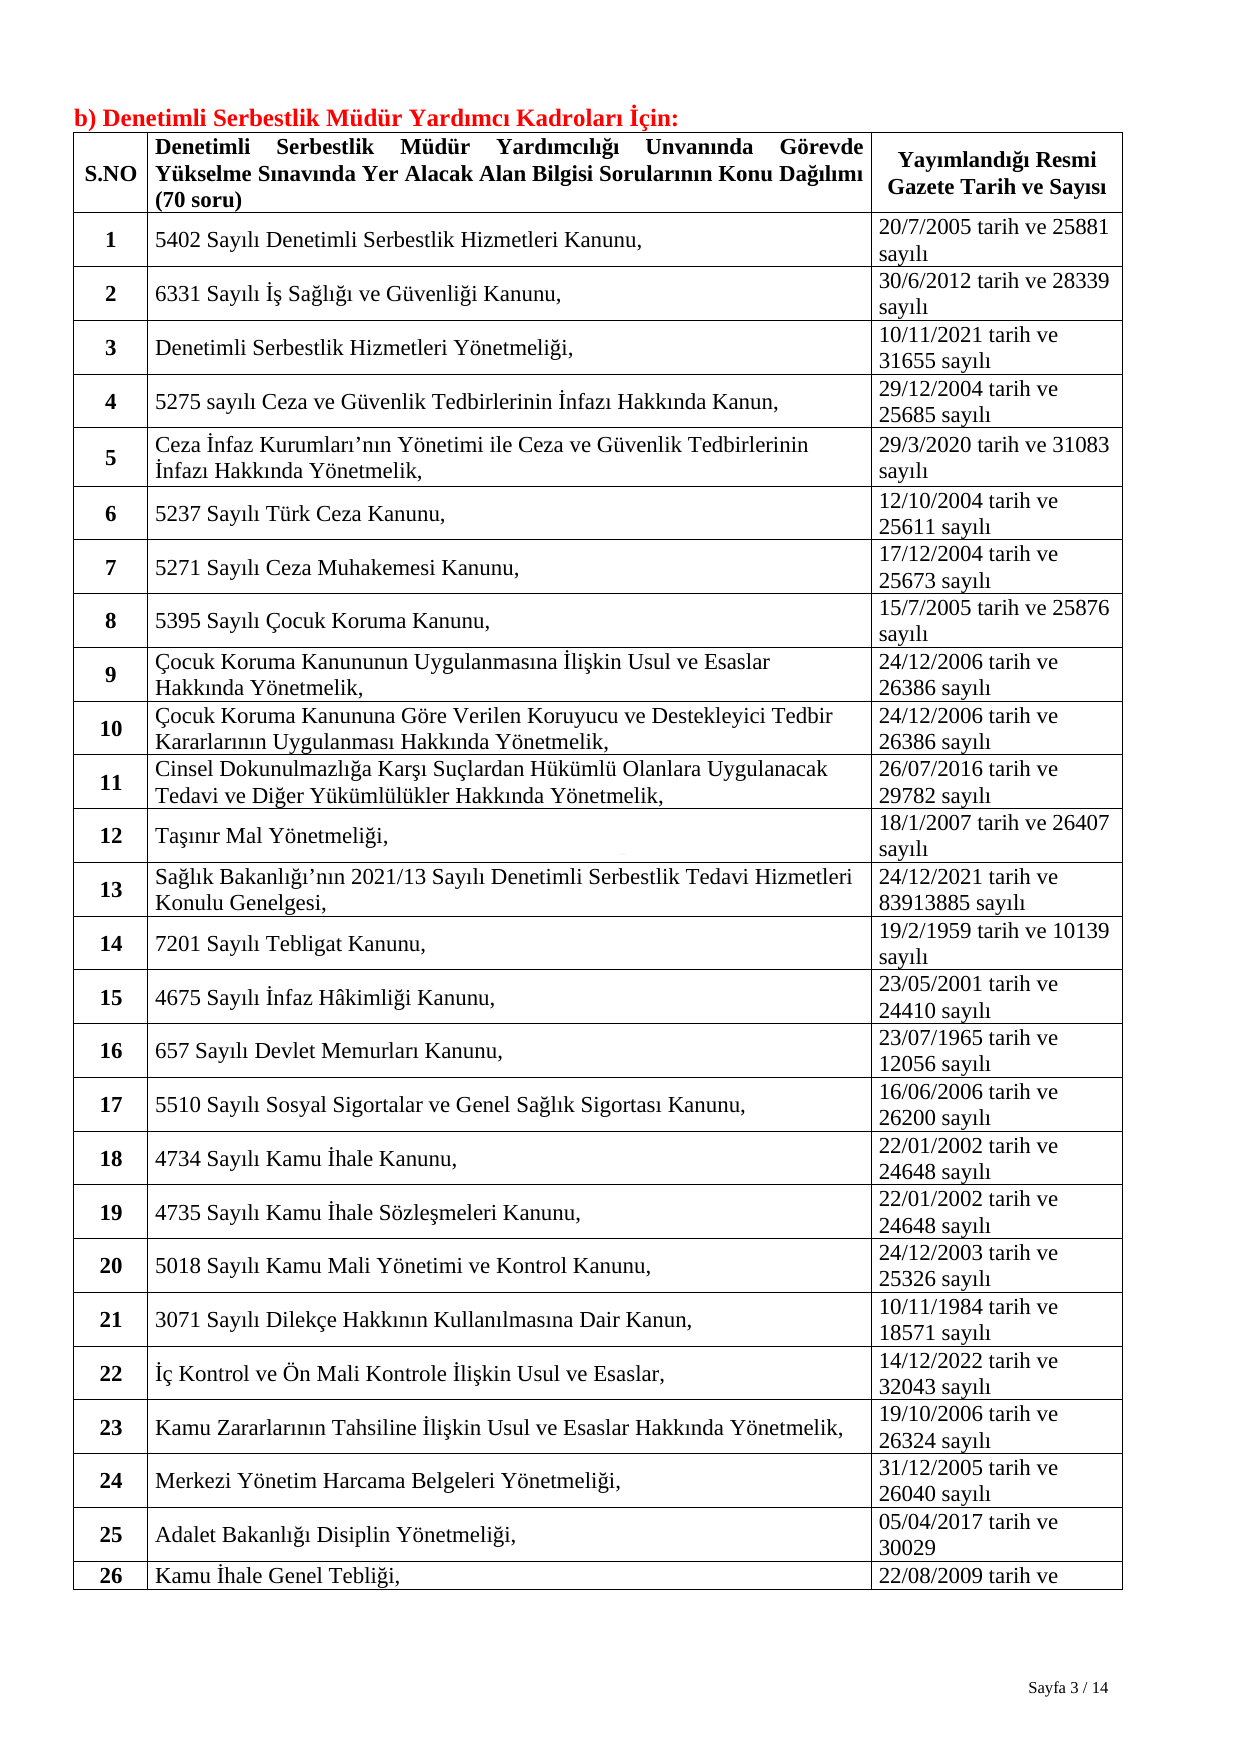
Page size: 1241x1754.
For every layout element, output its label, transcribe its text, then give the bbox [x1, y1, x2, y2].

table_cell 20 [74, 1239, 147, 1292]
table_cell 21 [74, 1293, 147, 1346]
table_cell 22/01/2002 tarih ve 24648 sayılı [872, 1185, 1122, 1238]
table_cell 24/12/2006 tarih ve 26386 sayılı [872, 648, 1122, 701]
table_cell 19/2/1959 tarih ve 10139 sayılı [872, 917, 1122, 969]
table_cell 9 [74, 648, 147, 701]
table_cell 10/11/2021 tarih ve 31655 sayılı [872, 321, 1122, 373]
table_cell 19/10/2006 tarih ve 26324 sayılı [872, 1400, 1122, 1453]
table_cell 2 [74, 267, 147, 320]
table_cell 7201 Sayılı Tebligat Kanunu, [148, 917, 871, 969]
table_cell 24/12/2003 tarih ve 25326 sayılı [872, 1239, 1122, 1292]
table_cell 23 [74, 1400, 147, 1453]
table_cell 17 [74, 1078, 147, 1131]
table_cell Cinsel Dokunulmazlığa Karşı Suçlardan Hükümlü Olanlara Uygulanacak Tedavi ve Diğer Yükümlülükler Hakkında Yönetmelik, [148, 755, 871, 808]
table_cell 10/11/1984 tarih ve 18571 sayılı [872, 1293, 1122, 1346]
table_cell 6 [74, 487, 147, 539]
table_cell 5395 Sayılı Çocuk Koruma Kanunu, [148, 594, 871, 647]
table_cell 31/12/2005 tarih ve 26040 sayılı [872, 1454, 1122, 1507]
table_cell 3071 Sayılı Dilekçe Hakkının Kullanılmasına Dair Kanun, [148, 1293, 871, 1346]
table_cell 19 [74, 1185, 147, 1238]
table_cell 1 [74, 213, 147, 266]
table_header Denetimli Serbestlik Müdür Yardımcılığı Unvanında Görevde Yükselme Sınavında Yer Alacak Alan Bilgisi Sorularının Konu Dağılımı (70 soru) [148, 133, 871, 212]
table_cell 16/06/2006 tarih ve 26200 sayılı [872, 1078, 1122, 1131]
table_cell 15 [74, 970, 147, 1023]
table_cell 16 [74, 1024, 147, 1077]
table_cell Ceza İnfaz Kurumları’nın Yönetimi ile Ceza ve Güvenlik Tedbirlerinin İnfazı Hakkında Yönetmelik, [148, 428, 871, 486]
table_cell 3 [74, 321, 147, 373]
table_cell 30/6/2012 tarih ve 28339 sayılı [872, 267, 1122, 320]
table_cell 4675 Sayılı İnfaz Hâkimliği Kanunu, [148, 970, 871, 1023]
table_cell 05/04/2017 tarih ve 30029 [872, 1508, 1122, 1561]
table_cell Taşınır Mal Yönetmeliği, [148, 809, 871, 862]
table_cell Çocuk Koruma Kanununa Göre Verilen Koruyucu ve Destekleyici Tedbir Kararlarının Uygulanması Hakkında Yönetmelik, [148, 702, 871, 754]
table_cell 24/12/2021 tarih ve 83913885 sayılı [872, 863, 1122, 916]
table_cell 10 [74, 702, 147, 754]
table_cell 24/12/2006 tarih ve 26386 sayılı [872, 702, 1122, 754]
table_cell Denetimli Serbestlik Hizmetleri Yönetmeliği, [148, 321, 871, 373]
text b) Denetimli Serbestlik Müdür Yardımcı Kadroları İçin: [74, 103, 1108, 132]
table_cell 24 [74, 1454, 147, 1507]
table_cell Çocuk Koruma Kanununun Uygulanmasına İlişkin Usul ve Esaslar Hakkında Yönetmelik, [148, 648, 871, 701]
table_cell 5271 Sayılı Ceza Muhakemesi Kanunu, [148, 540, 871, 593]
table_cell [148, 1562, 871, 1589]
table_cell 26/07/2016 tarih ve 29782 sayılı [872, 755, 1122, 808]
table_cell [872, 1562, 1122, 1589]
table_cell 4735 Sayılı Kamu İhale Sözleşmeleri Kanunu, [148, 1185, 871, 1238]
table_cell Kamu Zararlarının Tahsiline İlişkin Usul ve Esaslar Hakkında Yönetmelik, [148, 1400, 871, 1453]
table_cell 12 [74, 809, 147, 862]
table_cell 5402 Sayılı Denetimli Serbestlik Hizmetleri Kanunu, [148, 213, 871, 266]
table_cell 14 [74, 917, 147, 969]
table_cell Adalet Bakanlığı Disiplin Yönetmeliği, [148, 1508, 871, 1561]
table_cell 12/10/2004 tarih ve 25611 sayılı [872, 487, 1122, 539]
table_cell 23/07/1965 tarih ve 12056 sayılı [872, 1024, 1122, 1077]
table_cell 4734 Sayılı Kamu İhale Kanunu, [148, 1132, 871, 1184]
table_cell 20/7/2005 tarih ve 25881 sayılı [872, 213, 1122, 266]
table_cell 22 [74, 1347, 147, 1399]
table_header Yayımlandığı Resmi Gazete Tarih ve Sayısı [872, 133, 1122, 212]
table_cell 5237 Sayılı Türk Ceza Kanunu, [148, 487, 871, 539]
table_cell 29/12/2004 tarih ve 25685 sayılı [872, 375, 1122, 427]
table_cell 14/12/2022 tarih ve 32043 sayılı [872, 1347, 1122, 1399]
table_header S.NO [74, 133, 147, 212]
table_cell 22/01/2002 tarih ve 24648 sayılı [872, 1132, 1122, 1184]
table_cell 5275 sayılı Ceza ve Güvenlik Tedbirlerinin İnfazı Hakkında Kanun, [148, 375, 871, 427]
table_cell İç Kontrol ve Ön Mali Kontrole İlişkin Usul ve Esaslar, [148, 1347, 871, 1399]
table_cell 26 [74, 1562, 147, 1589]
table_cell 15/7/2005 tarih ve 25876 sayılı [872, 594, 1122, 647]
table_cell 17/12/2004 tarih ve 25673 sayılı [872, 540, 1122, 593]
table_cell 11 [74, 755, 147, 808]
table_cell 4 [74, 375, 147, 427]
table_cell 23/05/2001 tarih ve 24410 sayılı [872, 970, 1122, 1023]
table_cell 6331 Sayılı İş Sağlığı ve Güvenliği Kanunu, [148, 267, 871, 320]
table_cell 8 [74, 594, 147, 647]
table_cell Merkezi Yönetim Harcama Belgeleri Yönetmeliği, [148, 1454, 871, 1507]
table_cell 7 [74, 540, 147, 593]
table_cell 29/3/2020 tarih ve 31083 sayılı [872, 428, 1122, 486]
table_cell Sağlık Bakanlığı’nın 2021/13 Sayılı Denetimli Serbestlik Tedavi Hizmetleri Konulu Genelgesi, [148, 863, 871, 916]
table_cell 13 [74, 863, 147, 916]
table_cell 5 [74, 428, 147, 486]
table_cell 657 Sayılı Devlet Memurları Kanunu, [148, 1024, 871, 1077]
table_cell 5510 Sayılı Sosyal Sigortalar ve Genel Sağlık Sigortası Kanunu, [148, 1078, 871, 1131]
table_cell 18/1/2007 tarih ve 26407 sayılı [872, 809, 1122, 862]
table_cell 18 [74, 1132, 147, 1184]
table_cell 5018 Sayılı Kamu Mali Yönetimi ve Kontrol Kanunu, [148, 1239, 871, 1292]
table_cell 25 [74, 1508, 147, 1561]
